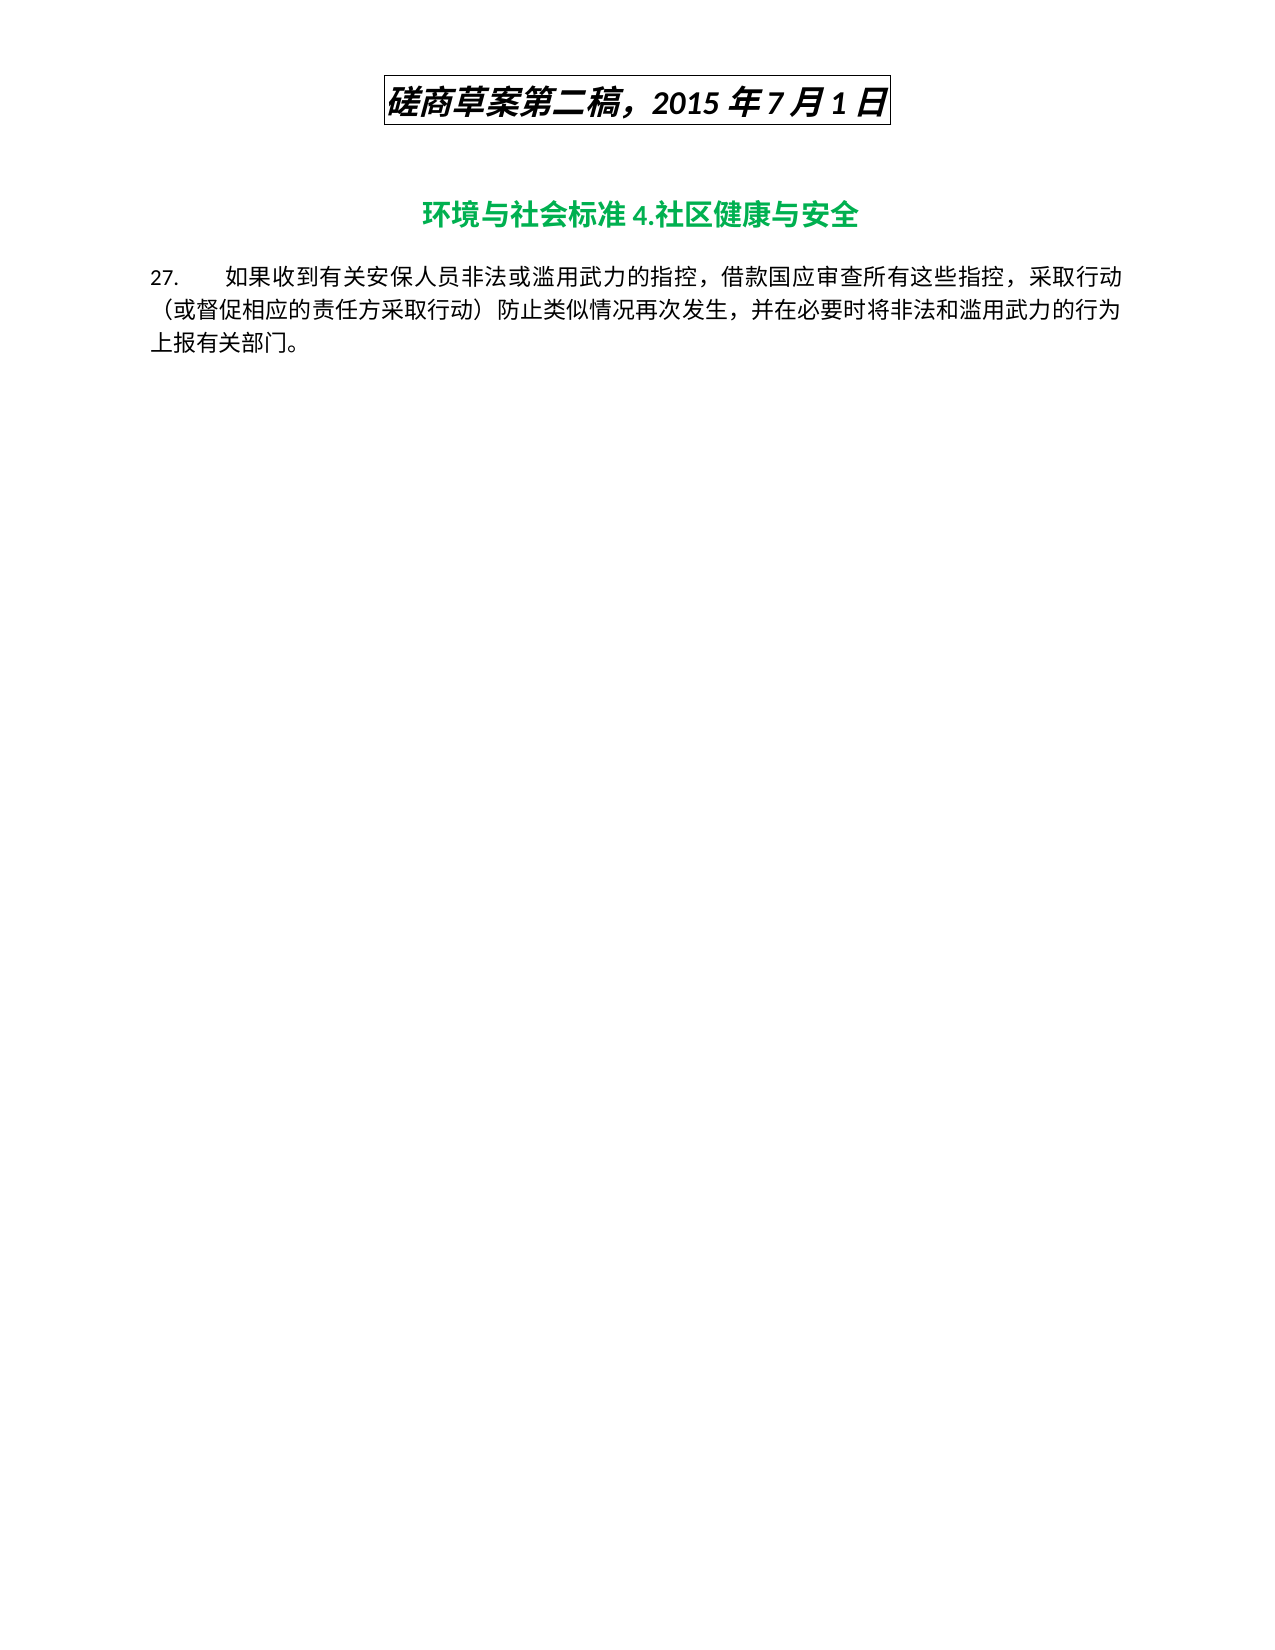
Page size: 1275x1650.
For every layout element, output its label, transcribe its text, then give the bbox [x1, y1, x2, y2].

list 如果收到有关安保人员非法或滥用武力的指控，借款国应审查所有这些指控，采取行动（或督促相应的责任方采取行动）防止类似情况再次发生，并在必要时将非法和滥用武力的行为上报有关部门。 [150, 258, 1125, 358]
